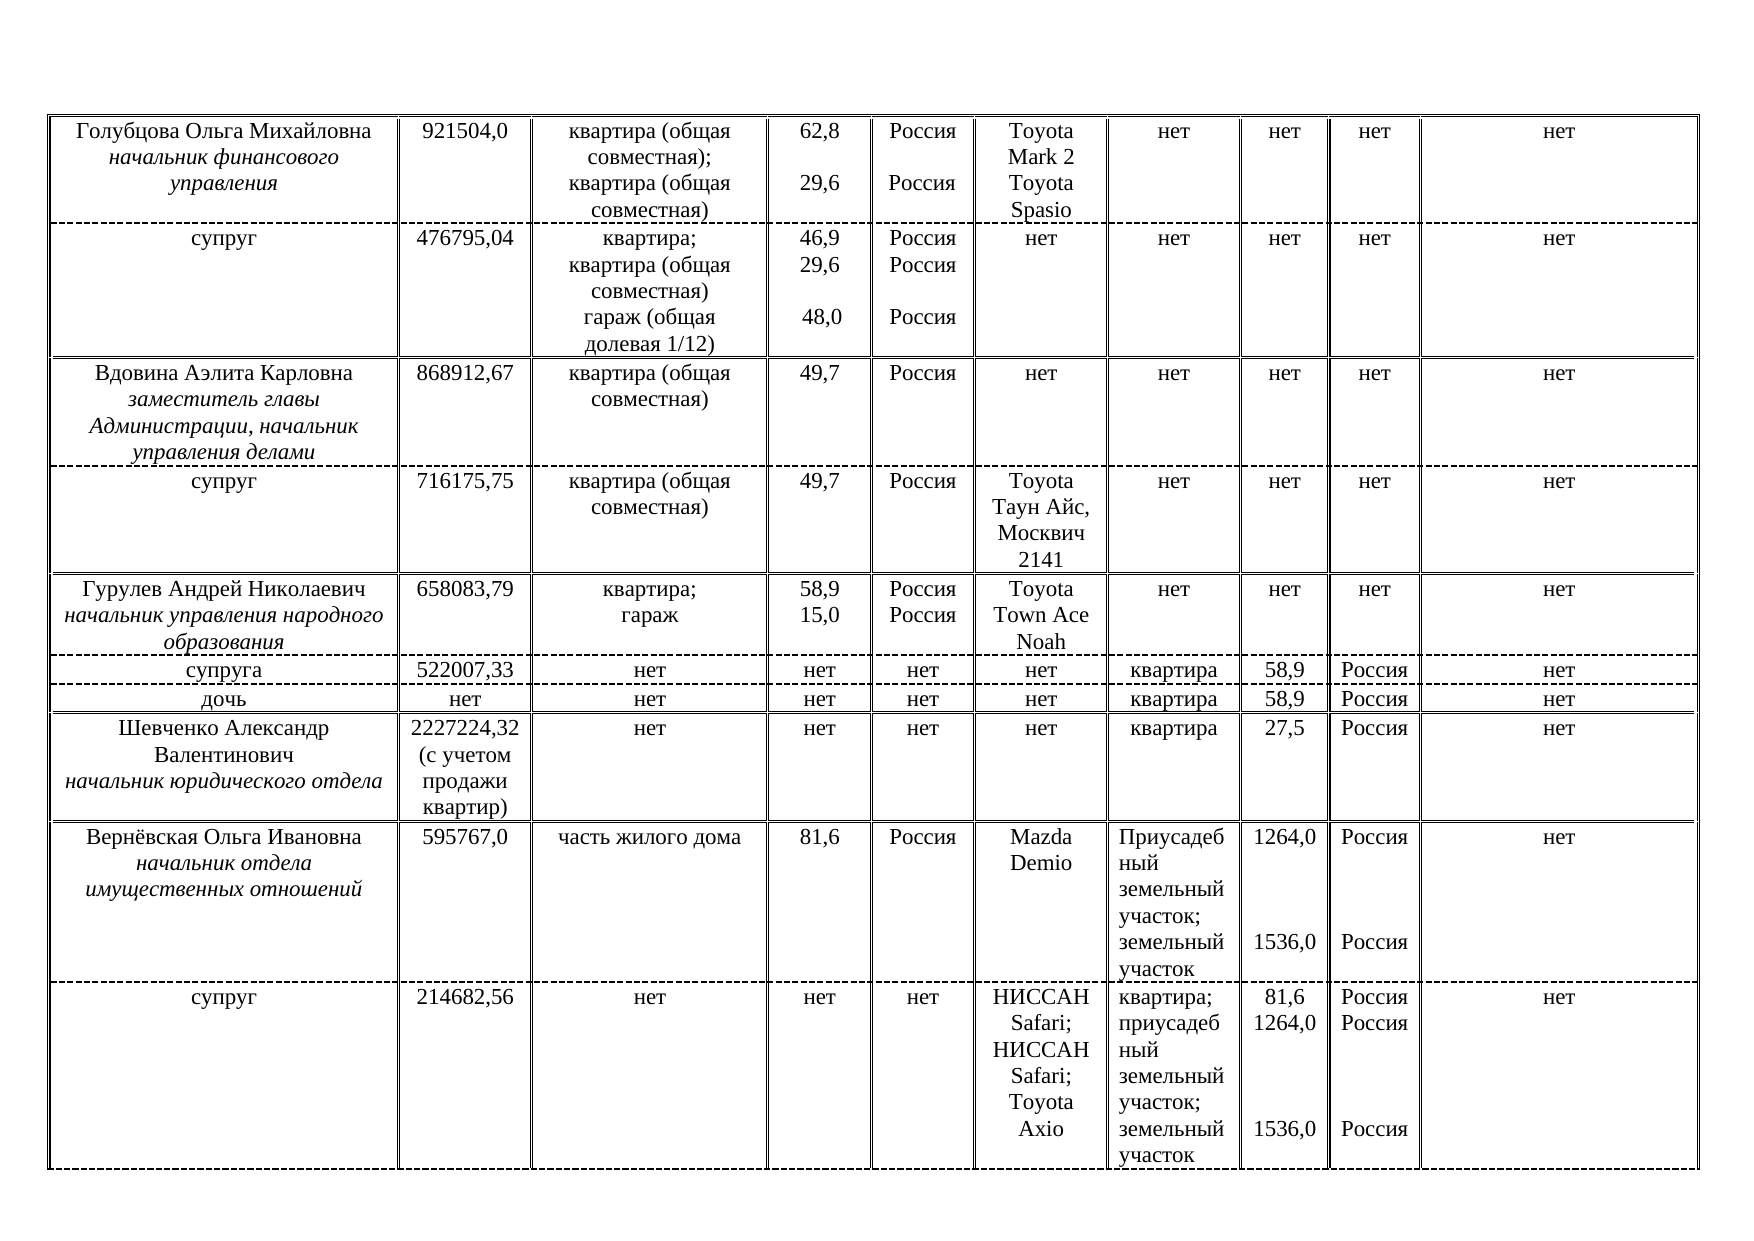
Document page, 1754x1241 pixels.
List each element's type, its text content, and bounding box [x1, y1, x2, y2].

table_cell квартира (общая совместная) [533, 359, 766, 464]
table_cell нет [1422, 222, 1697, 356]
table_cell Россия [873, 823, 973, 981]
table_cell нет [1422, 981, 1697, 1167]
table_cell Toyota Mark 2 Toyota Spasio [975, 117, 1107, 222]
table_cell 868912,67 [400, 359, 530, 464]
table_cell квартира [1109, 654, 1239, 683]
table_cell нет [873, 981, 973, 1167]
table_cell нет [533, 654, 766, 683]
table_cell нет [1422, 683, 1697, 711]
table_cell Шевченко Александр Валентинович начальник юридического отдела [49, 711, 399, 820]
table_cell Вернёвская Ольга Ивановна начальник отдела имущественных отношений [51, 820, 397, 981]
table_cell Россия [873, 465, 973, 572]
table_cell нет [976, 359, 1106, 464]
table_cell Вдовина Аэлита Карловна заместитель главы Администрации, начальник управления делами [49, 356, 399, 464]
table_cell дочь [51, 683, 397, 711]
table_cell нет [873, 714, 973, 820]
table_cell 81,6 1264,0 1536,0 [1242, 981, 1327, 1167]
table_cell квартира [1109, 683, 1239, 711]
table_cell нет [400, 683, 530, 711]
table_cell нет [1420, 117, 1697, 222]
table_cell нет [976, 714, 1106, 820]
table_cell нет [1109, 465, 1239, 572]
table_cell Mazda Demio [976, 823, 1106, 981]
table_cell нет [873, 654, 973, 683]
table_cell Россия [873, 359, 973, 464]
table_cell нет [1242, 465, 1327, 572]
table_cell 921504,0 [399, 117, 531, 222]
table_cell 46,9 29,6 48,0 [769, 222, 870, 356]
table_cell нет [873, 683, 973, 711]
table_cell 58,9 [1242, 654, 1327, 683]
table_cell нет [1331, 575, 1419, 654]
table_cell нет [1422, 465, 1697, 572]
table_cell нет [533, 714, 766, 820]
table_cell 595767,0 [400, 823, 530, 981]
table_cell нет [1109, 222, 1239, 356]
table_cell 49,7 [769, 465, 870, 572]
table_cell Россия Россия Россия [873, 222, 973, 356]
table_cell нет [769, 714, 870, 820]
table_cell нет [1108, 117, 1240, 222]
table_cell нет [533, 981, 766, 1167]
table_cell нет [1420, 572, 1698, 654]
table_cell часть жилого дома [533, 823, 766, 981]
table_cell нет [1420, 356, 1698, 464]
table_cell нет [1242, 359, 1327, 464]
table_cell нет [976, 683, 1106, 711]
table_cell Россия [1331, 683, 1419, 711]
table_cell Toyota Town Ace Noah [976, 575, 1106, 654]
table_cell 476795,04 [400, 222, 530, 356]
table_cell нет [1422, 654, 1697, 683]
table_cell НИССАН Safari; НИССАН Safari; Toyota Axio [976, 981, 1106, 1167]
table_cell квартира; гараж [533, 575, 766, 654]
table_cell Россия Россия [871, 117, 974, 222]
table_cell Гурулев Андрей Николаевич начальник управления народного образования [49, 572, 399, 654]
table_cell супруг [51, 222, 397, 356]
table_cell Россия [1331, 714, 1419, 820]
table_cell Россия Россия [1331, 823, 1419, 981]
table_cell нет [769, 683, 870, 711]
table_cell Россия Россия [873, 575, 973, 654]
table_cell Голубцова Ольга Михайловна начальник финансового управления [51, 115, 399, 222]
table_cell супруг [51, 465, 397, 572]
table_cell Toyota Таун Айс, Москвич 2141 [976, 465, 1106, 572]
table_cell супруга [51, 654, 397, 683]
table_cell 658083,79 [400, 575, 530, 654]
table_cell 62,8 29,6 [768, 117, 871, 222]
table_cell нет [1109, 359, 1239, 464]
table_cell нет [976, 654, 1106, 683]
table_cell нет [976, 222, 1106, 356]
table_cell Приусадебный земельныйучасток; земельный участок [1109, 823, 1239, 981]
table_cell супруг [51, 981, 397, 1167]
table_cell Россия [1331, 654, 1419, 683]
table_cell нет [1242, 222, 1327, 356]
table_cell 1264,0 1536,0 [1242, 823, 1327, 981]
table_cell 49,7 [769, 359, 870, 464]
table_cell нет [769, 654, 870, 683]
table_cell нет [1331, 222, 1419, 356]
table_cell нет [1242, 575, 1327, 654]
table_cell квартира (общая совместная) [533, 465, 766, 572]
table_cell квартира; приусадебный земельныйучасток; земельный участок [1109, 981, 1239, 1167]
table_cell нет [533, 683, 766, 711]
table_cell нет [1331, 359, 1419, 464]
table_cell 27,5 [1242, 714, 1327, 820]
table_cell нет [1240, 115, 1329, 222]
table_cell нет [1422, 820, 1697, 981]
table_cell нет [1420, 711, 1698, 820]
table_cell нет [1329, 117, 1420, 222]
table_cell 2227224,32 (с учетом продажи квартир) [400, 714, 530, 820]
table_cell 58,9 15,0 [769, 575, 870, 654]
table_cell Россия Россия Россия [1331, 981, 1419, 1167]
table_cell 522007,33 [400, 654, 530, 683]
table_cell квартира [1109, 714, 1239, 820]
table_cell нет [1331, 465, 1419, 572]
table_cell 716175,75 [400, 465, 530, 572]
table_cell нет [1109, 575, 1239, 654]
table_cell квартира; квартира (общая совместная) гараж (общая долевая 1/12) [533, 222, 766, 356]
table_cell 81,6 [769, 823, 870, 981]
table_cell 58,9 [1242, 683, 1327, 711]
table_cell квартира (общая совместная); квартира (общая совместная) [531, 115, 768, 222]
table_cell 214682,56 [400, 981, 530, 1167]
table_cell нет [769, 981, 870, 1167]
